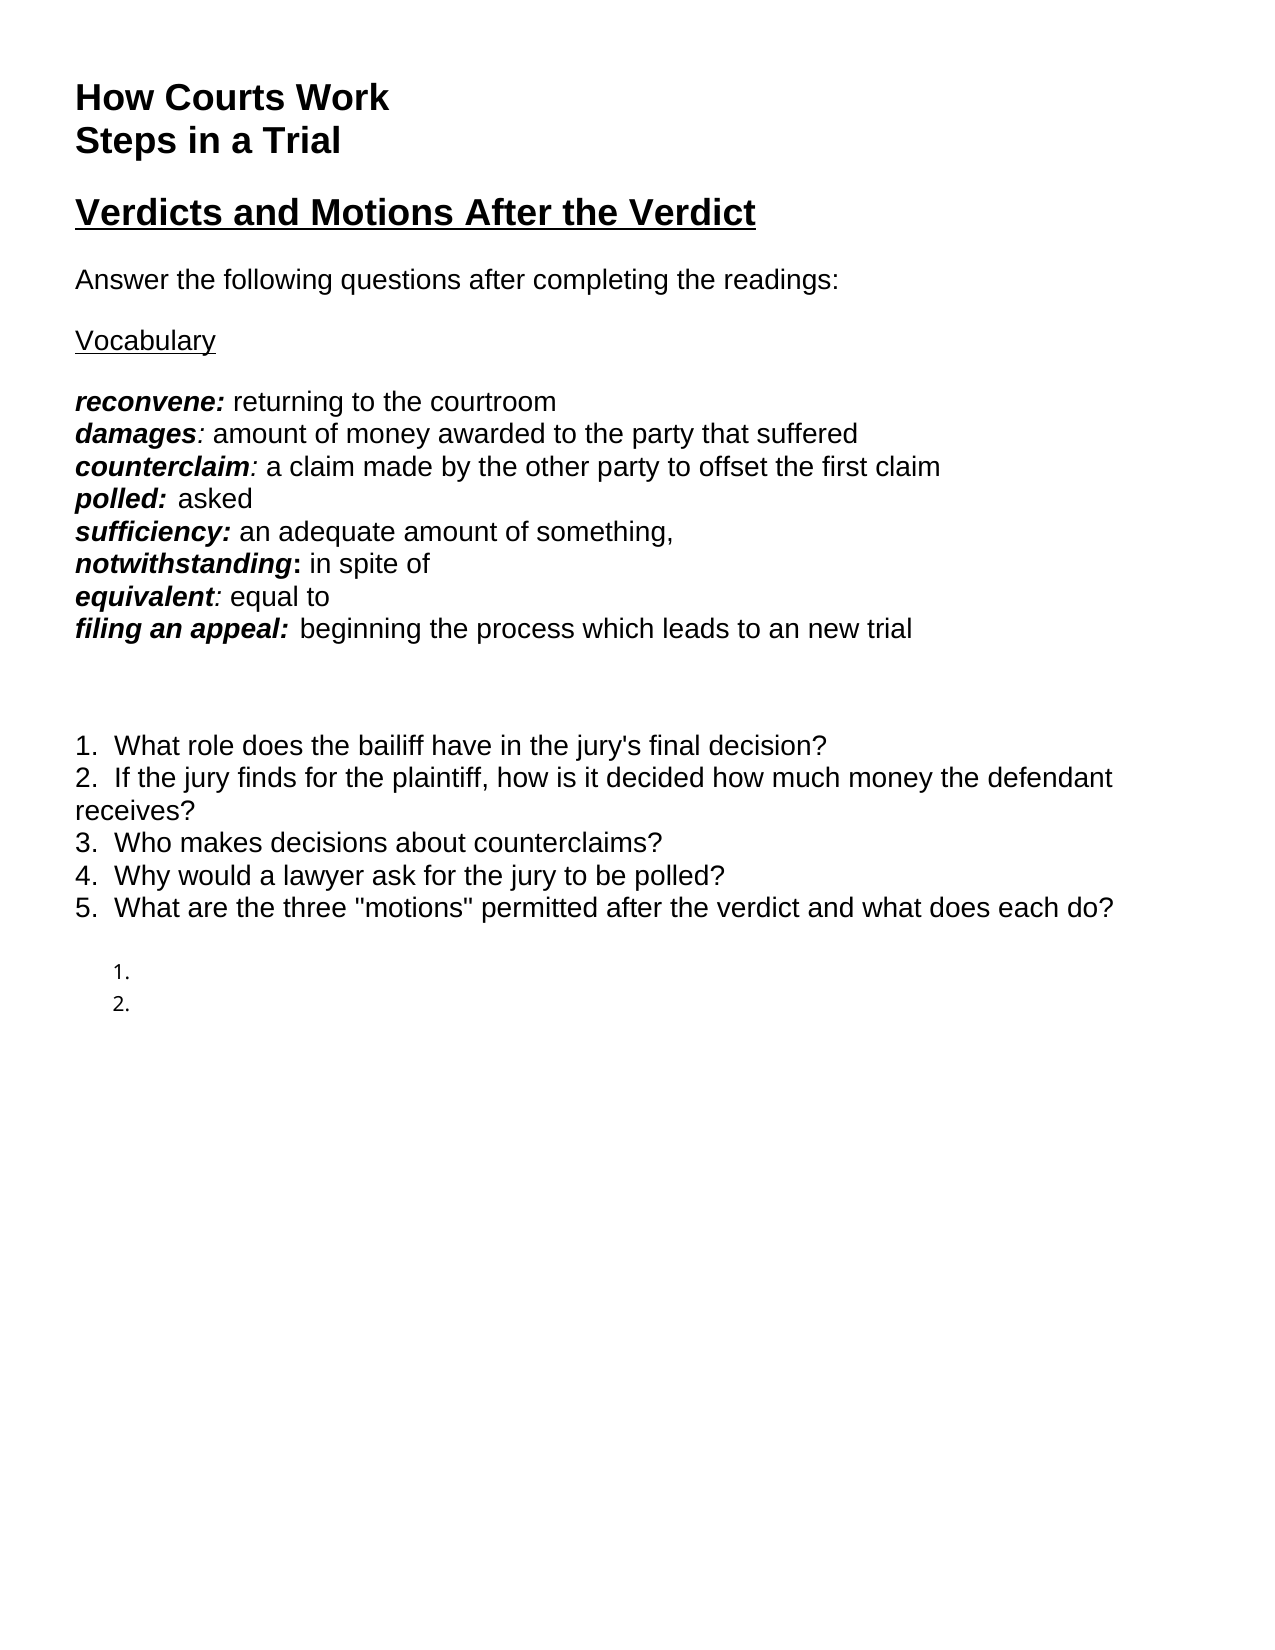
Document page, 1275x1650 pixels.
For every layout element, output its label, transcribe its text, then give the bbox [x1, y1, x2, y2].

text Answer the following questions after completing the readings: [75, 263, 1200, 295]
text Vocabulary reconvene: returning to the courtroom damages: amount of money awarded to the party that suffered counterclaim: a claim made by the other party to offset the first claim polled: asked sufficiency: an adequate amount of something, notwithstanding: in spite of equivalent: equal to filing an appeal: beginning the process which leads to an new trial 1. What role does the bailiff have in the jury's final decision? 2. If the jury finds for the plaintiff, how is it decided how much money the defendant receives? 3. Who makes decisions about counterclaims? 4. Why would a lawyer ask for the jury to be polled? 5. What are the three "motions" permitted after the verdict and what does each do? [75, 324, 1200, 923]
text Verdicts and Motions After the Verdict [75, 190, 1200, 233]
text How Courts Work Steps in a Trial [75, 75, 1200, 161]
